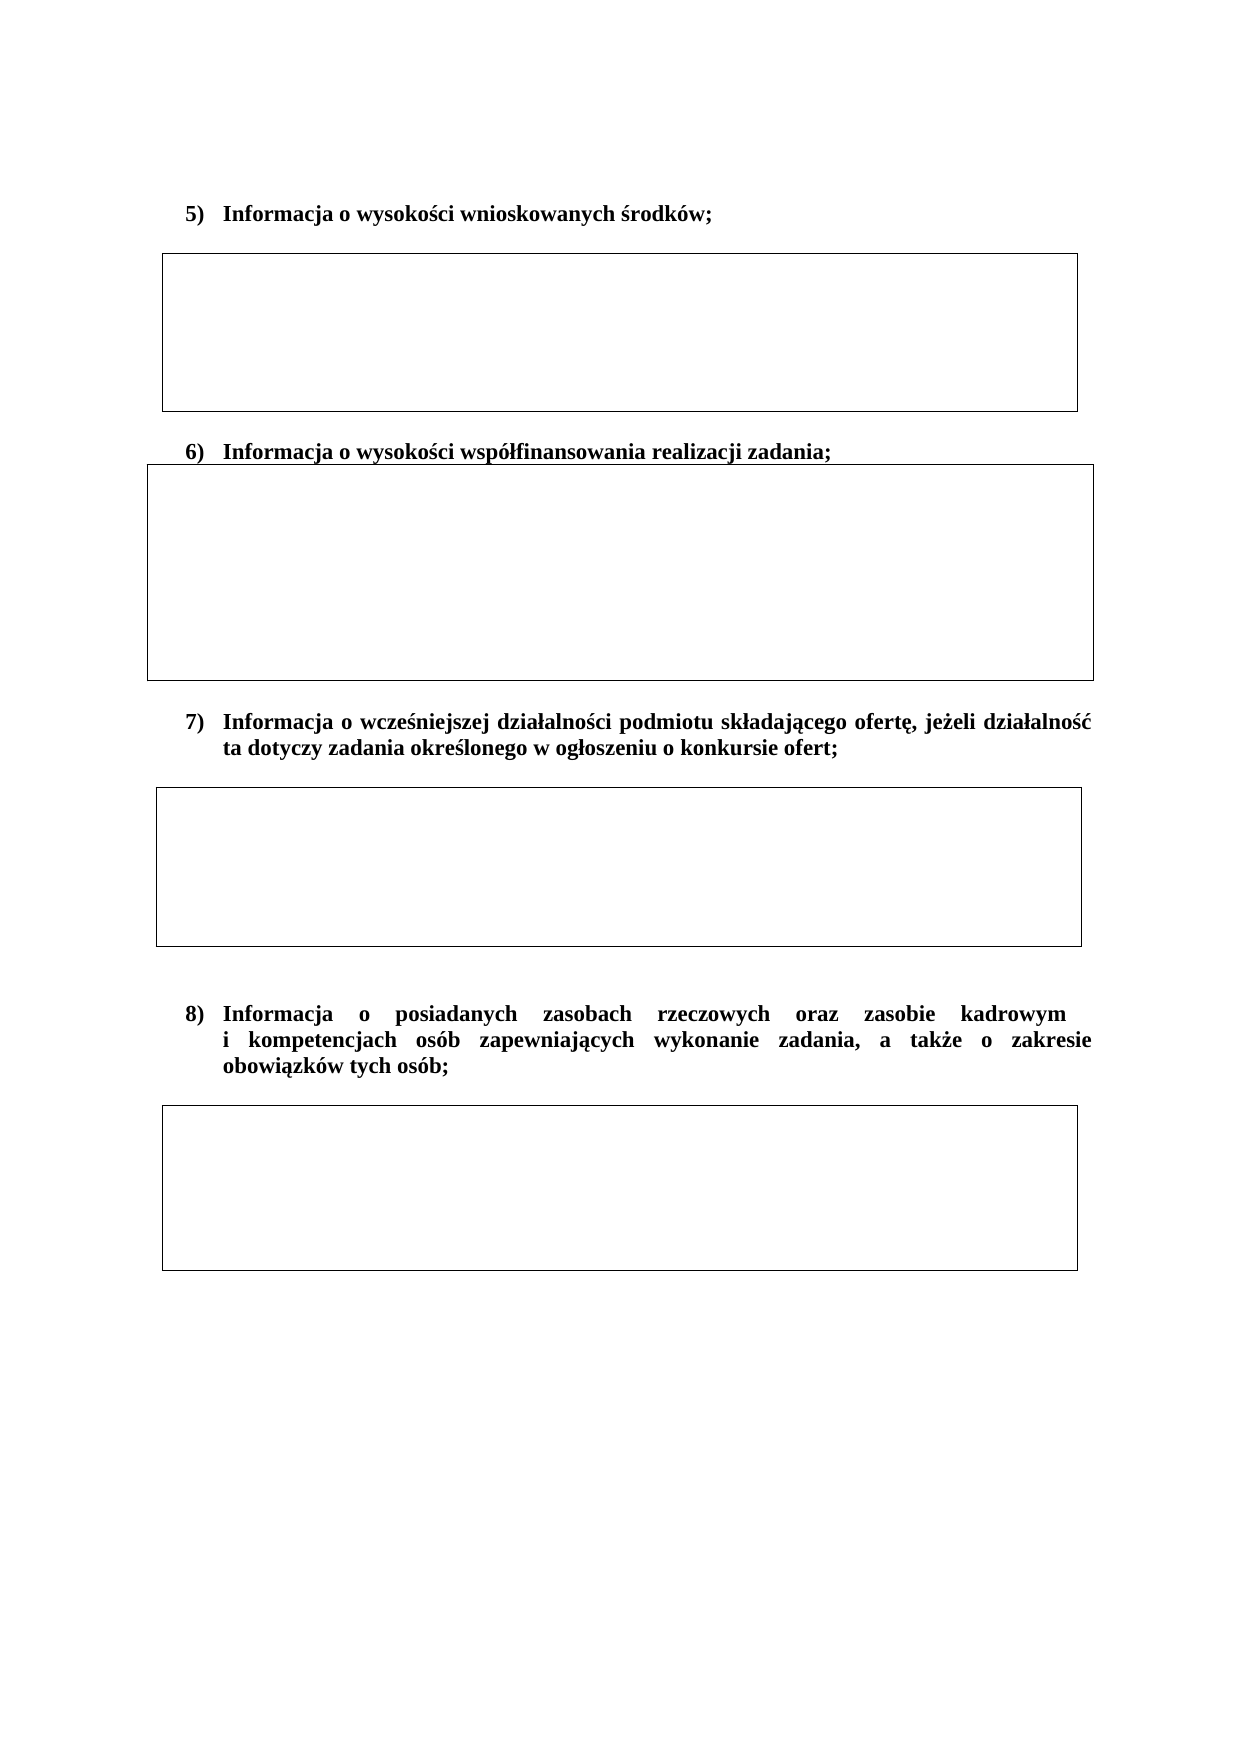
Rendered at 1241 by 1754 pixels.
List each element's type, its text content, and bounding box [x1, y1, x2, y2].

table_header [163, 254, 1077, 411]
list Informacja o wcześniejszej działalności podmiotu składającego ofertę, jeżeli działalność ta dotyczy zadania określonego w ogłoszeniu o konkursie ofert; [185, 708, 1093, 760]
list Informacja o wysokości współfinansowania realizacji zadania; [185, 438, 1093, 464]
list Informacja o wysokości wnioskowanych środków; [185, 200, 1093, 227]
table_header [163, 1106, 1077, 1269]
table_header [157, 788, 1081, 946]
list Informacja o posiadanych zasobach rzeczowych oraz zasobie kadrowym i kompetencjach osób zapewniających wykonanie zadania, a także o zakresie obowiązków tych osób; [185, 1000, 1093, 1079]
